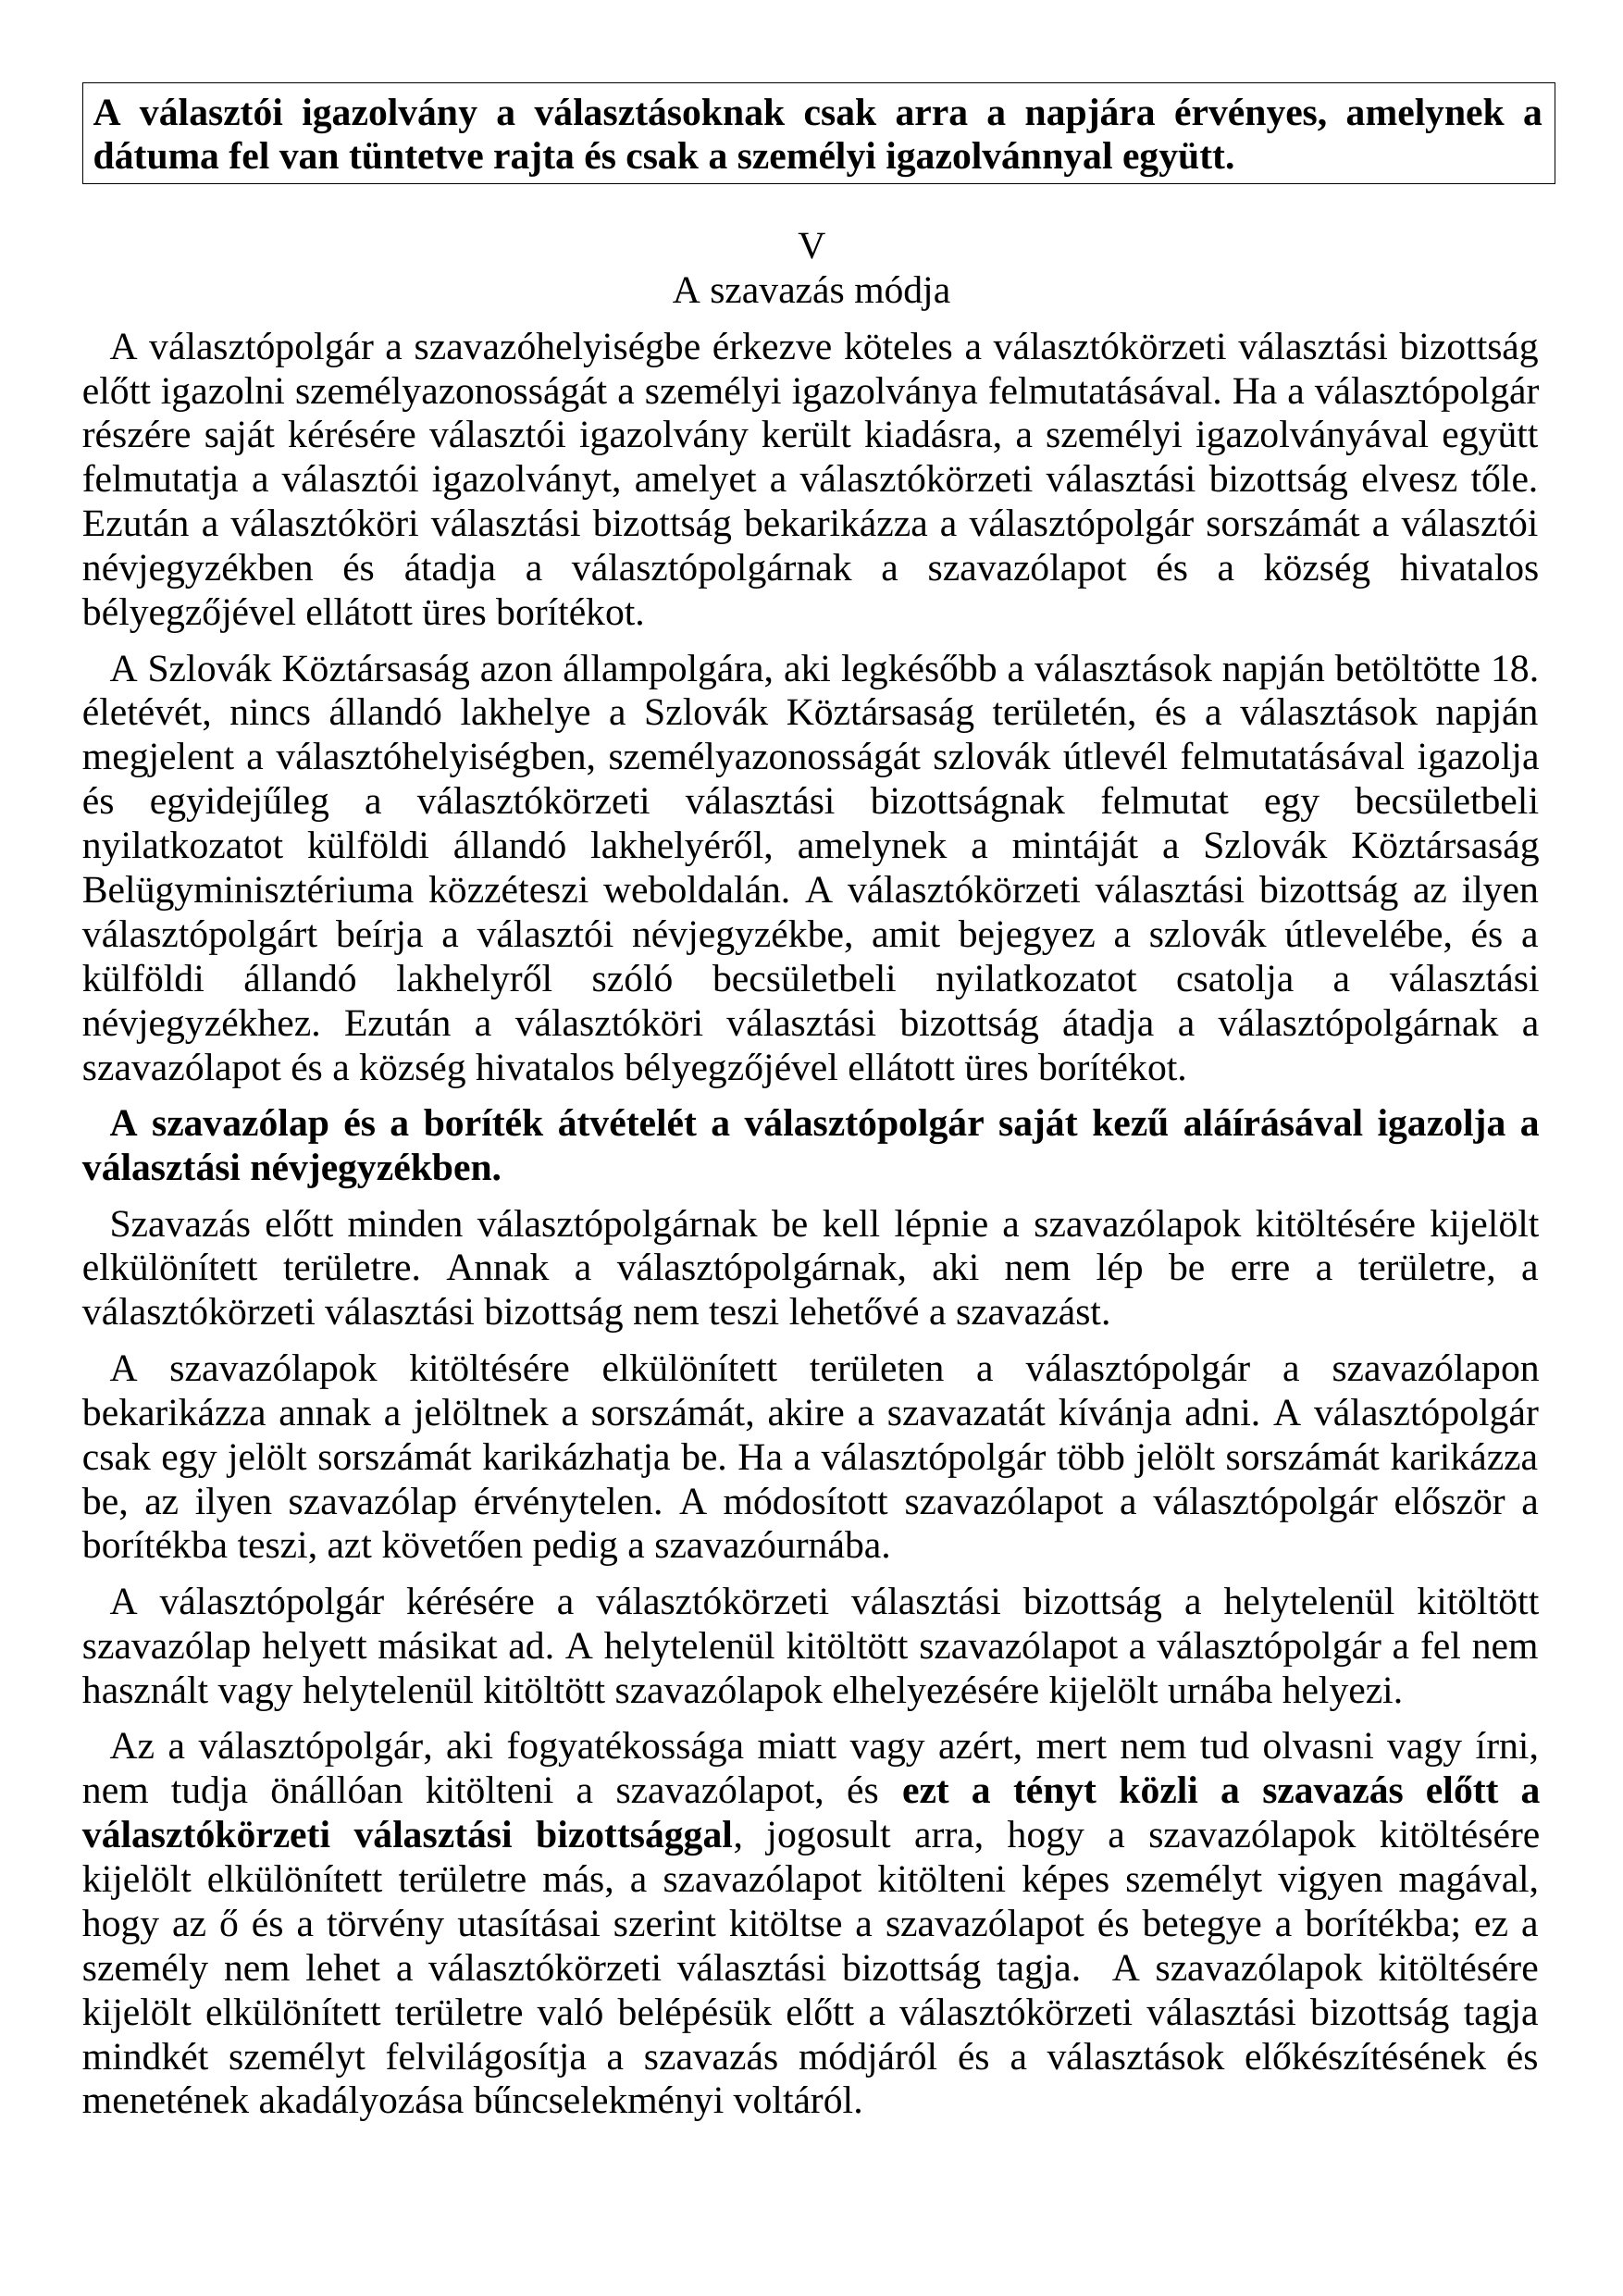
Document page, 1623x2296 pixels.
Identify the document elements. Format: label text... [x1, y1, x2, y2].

table_header A választói igazolvány a választásoknak csak arra a napjára érvényes, amelynek a dátuma fel van tüntetve rajta és csak a személyi igazolvánnyal együtt. [83, 83, 1555, 183]
text A választópolgár a szavazóhelyiségbe érkezve köteles a választókörzeti választási bizottság előtt igazolni személyazonosságát a személyi igazolványa felmutatásával. Ha a választópolgár részére saját kérésére választói igazolvány került kiadásra, a személyi igazolványával együtt felmutatja a választói igazolványt, amelyet a választókörzeti választási bizottság elvesz tőle. Ezután a választóköri választási bizottság bekarikázza a választópolgár sorszámát a választói névjegyzékben és átadja a választópolgárnak a szavazólapot és a község hivatalos bélyegzőjével ellátott üres borítékot. [82, 323, 1541, 633]
text Az a választópolgár, aki fogyatékossága miatt vagy azért, mert nem tud olvasni vagy írni, nem tudja önállóan kitölteni a szavazólapot, és ezt a tényt közli a szavazás előtt a választókörzeti választási bizottsággal, jogosult arra, hogy a szavazólapok kitöltésére kijelölt elkülönített területre más, a szavazólapot kitölteni képes személyt vigyen magával, hogy az ő és a törvény utasításai szerint kitöltse a szavazólapot és betegye a borítékba; ez a személy nem lehet a választókörzeti választási bizottság tagja. A szavazólapok kitöltésére kijelölt elkülönített területre való belépésük előtt a választókörzeti választási bizottság tagja mindkét személyt felvilágosítja a szavazás módjáról és a választások előkészítésének és menetének akadályozása bűncselekményi voltáról. [82, 1723, 1541, 2122]
text A szavazás módja [82, 267, 1541, 312]
text V [82, 223, 1541, 267]
text A választópolgár kérésére a választókörzeti választási bizottság a helytelenül kitöltött szavazólap helyett másikat ad. A helytelenül kitöltött szavazólapot a választópolgár a fel nem használt vagy helytelenül kitöltött szavazólapok elhelyezésére kijelölt urnába helyezi. [82, 1578, 1541, 1711]
text A Szlovák Köztársaság azon állampolgára, aki legkésőbb a választások napján betöltötte 18. életévét, nincs állandó lakhelye a Szlovák Köztársaság területén, és a választások napján megjelent a választóhelyiségben, személyazonosságát szlovák útlevél felmutatásával igazolja és egyidejűleg a választókörzeti választási bizottságnak felmutat egy becsületbeli nyilatkozatot külföldi állandó lakhelyéről, amelynek a mintáját a Szlovák Köztársaság Belügyminisztériuma közzéteszi weboldalán. A választókörzeti választási bizottság az ilyen választópolgárt beírja a választói névjegyzékbe, amit bejegyez a szlovák útlevelébe, és a külföldi állandó lakhelyről szóló becsületbeli nyilatkozatot csatolja a választási névjegyzékhez. Ezután a választóköri választási bizottság átadja a választópolgárnak a szavazólapot és a község hivatalos bélyegzőjével ellátott üres borítékot. [82, 645, 1541, 1088]
text A szavazólap és a boríték átvételét a választópolgár saját kezű aláírásával igazolja a választási névjegyzékben. [82, 1100, 1541, 1188]
text Szavazás előtt minden választópolgárnak be kell lépnie a szavazólapok kitöltésére kijelölt elkülönített területre. Annak a választópolgárnak, aki nem lép be erre a területre, a választókörzeti választási bizottság nem teszi lehetővé a szavazást. [82, 1200, 1541, 1334]
text A szavazólapok kitöltésére elkülönített területen a választópolgár a szavazólapon bekarikázza annak a jelöltnek a sorszámát, akire a szavazatát kívánja adni. A választópolgár csak egy jelölt sorszámát karikázhatja be. Ha a választópolgár több jelölt sorszámát karikázza be, az ilyen szavazólap érvénytelen. A módosított szavazólapot a választópolgár először a borítékba teszi, azt követően pedig a szavazóurnába. [82, 1345, 1541, 1567]
